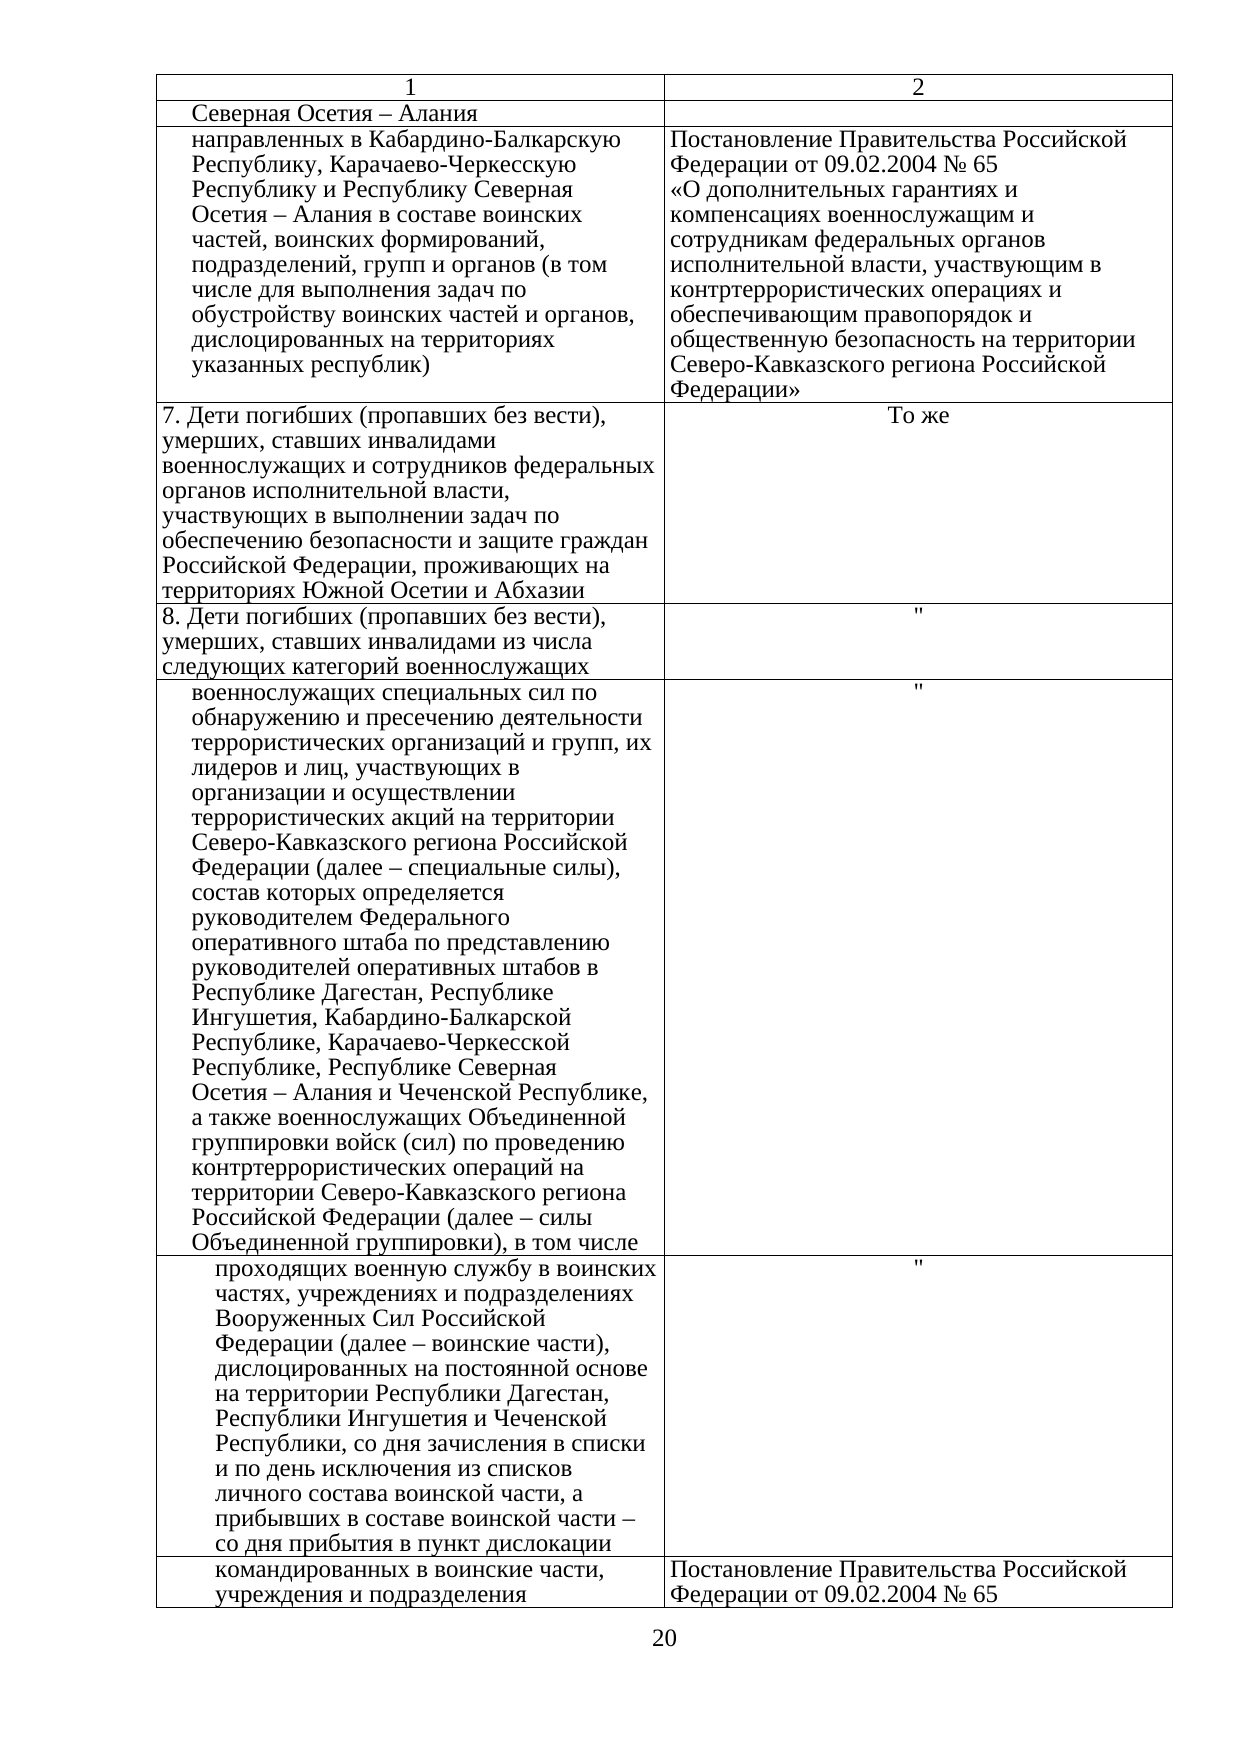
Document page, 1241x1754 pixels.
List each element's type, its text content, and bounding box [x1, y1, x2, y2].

table_cell То же [665, 403, 1172, 603]
table_cell " [665, 101, 1172, 126]
table_cell проходящих военную службу в воинских частях, учреждениях и подразделениях Вооруженных Сил Российской Федерации (далее – воинские части), дислоцированных на постоянной основе на территории Республики Дагестан, Республики Ингушетия и Чеченской Республики, со дня зачисления в списки и по день исключения из списков личного состава воинской части, а прибывших в составе воинской части – со дня прибытия в пункт дислокации [157, 1256, 664, 1556]
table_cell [157, 1557, 664, 1607]
table_cell направленных в Кабардино-Балкарскую Республику, Карачаево-Черкесскую Республику и Республику Северная Осетия – Алания в составе воинских частей, воинских формирований, подразделений, групп и органов (в том числе для выполнения задач по обустройству воинских частей и органов, дислоцированных на территориях указанных республик) [157, 127, 664, 402]
table_cell " [665, 604, 1172, 679]
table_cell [157, 101, 664, 126]
table_cell 8. Дети погибших (пропавших без вести), умерших, ставших инвалидами из числа следующих категорий военнослужащих [157, 604, 664, 679]
table_cell " [665, 680, 1172, 1255]
table_cell 7. Дети погибших (пропавших без вести), умерших, ставших инвалидами военнослужащих и сотрудников федеральных органов исполнительной власти, участвующих в выполнении задач по обеспечению безопасности и защите граждан Российской Федерации, проживающих на территориях Южной Осетии и Абхазии [157, 403, 664, 603]
table_cell " [665, 1256, 1172, 1556]
table_header 1 [157, 75, 664, 100]
table_cell военнослужащих специальных сил по обнаружению и пресечению деятельности террористических организаций и групп, их лидеров и лиц, участвующих в организации и осуществлении террористических акций на территории Северо-Кавказского региона Российской Федерации (далее – специальные силы), состав которых определяется руководителем Федерального оперативного штаба по представлению руководителей оперативных штабов в Республике Дагестан, Республике Ингушетия, Кабардино-Балкарской Республике, Карачаево-Черкесской Республике, Республике Северная Осетия – Алания и Чеченской Республике, а также военнослужащих Объединенной группировки войск (сил) по проведению контртеррористических операций на территории Северо-Кавказского региона Российской Федерации (далее – силы Объединенной группировки), в том числе [157, 680, 664, 1255]
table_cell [665, 1557, 1172, 1607]
table_header 2 [665, 75, 1172, 100]
